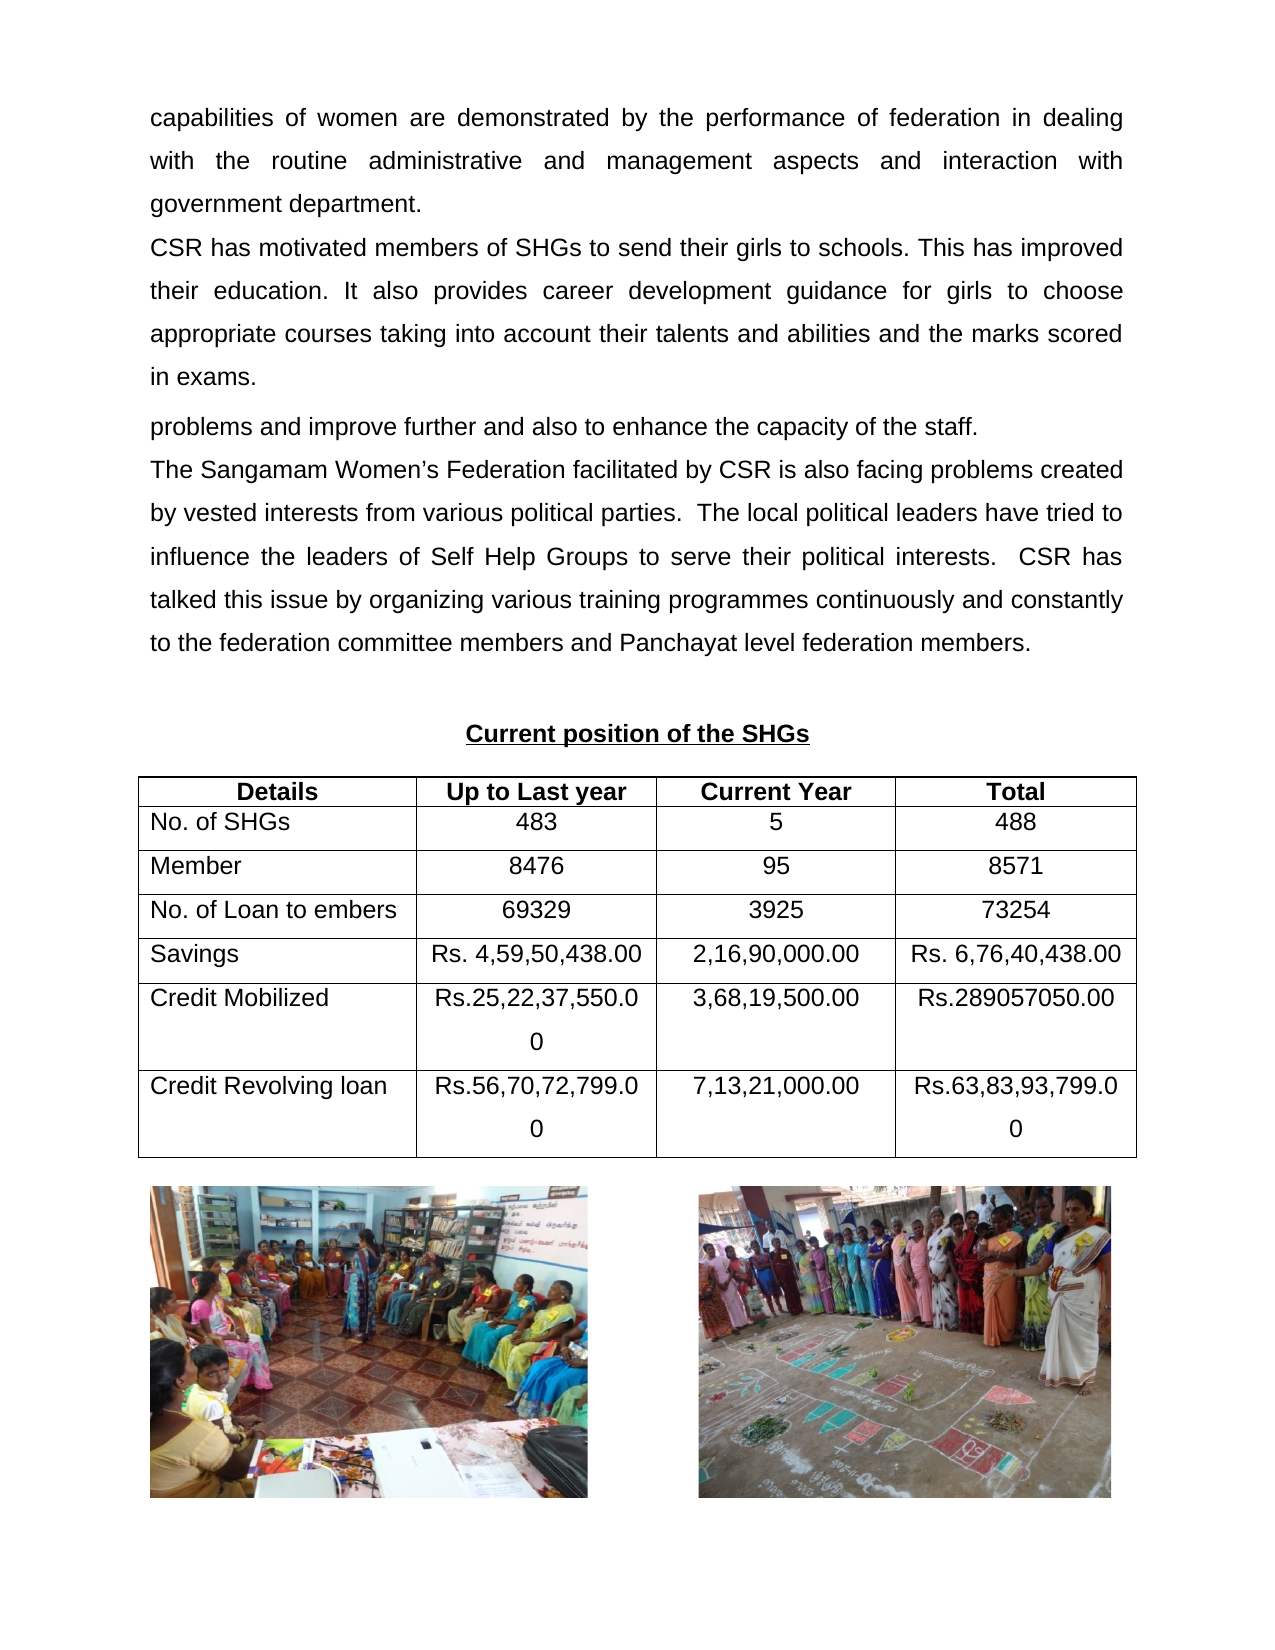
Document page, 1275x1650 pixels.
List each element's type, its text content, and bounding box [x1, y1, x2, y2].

table_header Current Year [657, 778, 895, 806]
text problems and improve further and also to enhance the capacity of the staff. [150, 412, 1125, 441]
table_cell 2,16,90,000.00 [657, 939, 895, 982]
text CSR has motivated members of SHGs to send their girls to schools. This has improved their education. It also provides career development guidance for girls to choose appropriate courses taking into account their talents and abilities and the marks scored in exams. [150, 232, 1125, 391]
table_cell Rs. 6,76,40,438.00 [896, 939, 1136, 982]
table_cell 69329 [417, 895, 656, 938]
table_cell Rs.56,70,72,799.00 [417, 1071, 656, 1157]
table_cell No. of SHGs [139, 807, 416, 850]
table_cell 95 [657, 851, 895, 894]
table_cell No. of Loan to embers [139, 895, 416, 938]
table_cell Credit Revolving loan [139, 1071, 416, 1157]
table_cell 3,68,19,500.00 [657, 984, 895, 1069]
table_cell 3925 [657, 895, 895, 938]
table_cell Credit Mobilized [139, 984, 416, 1069]
text Current position of the SHGs [150, 719, 1125, 748]
table_cell 5 [657, 807, 895, 850]
table_cell Savings [139, 939, 416, 982]
text The Sangamam Women’s Federation facilitated by CSR is also facing problems created by vested interests from various political parties. The local political leaders have tried to influence the leaders of Self Help Groups to serve their political interests. CSR has talked this issue by organizing various training programmes continuously and constantly to the federation committee members and Panchayat level federation members. [150, 455, 1125, 657]
table_cell Member [139, 851, 416, 894]
table_cell 7,13,21,000.00 [657, 1071, 895, 1157]
table_cell Rs.289057050.00 [896, 984, 1136, 1069]
table_cell 488 [896, 807, 1136, 850]
table_cell 8476 [417, 851, 656, 894]
table_cell Rs. 4,59,50,438.00 [417, 939, 656, 982]
table_header Up to Last year [417, 778, 656, 806]
picture [150, 1186, 588, 1498]
table_cell Rs.25,22,37,550.00 [417, 984, 656, 1069]
table_header Total [896, 778, 1136, 806]
table_cell 73254 [896, 895, 1136, 938]
table_header Details [139, 778, 416, 806]
table_cell Rs.63,83,93,799.00 [896, 1071, 1136, 1157]
picture [698, 1186, 1112, 1498]
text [150, 103, 1125, 218]
table_cell 483 [417, 807, 656, 850]
table_cell 8571 [896, 851, 1136, 894]
